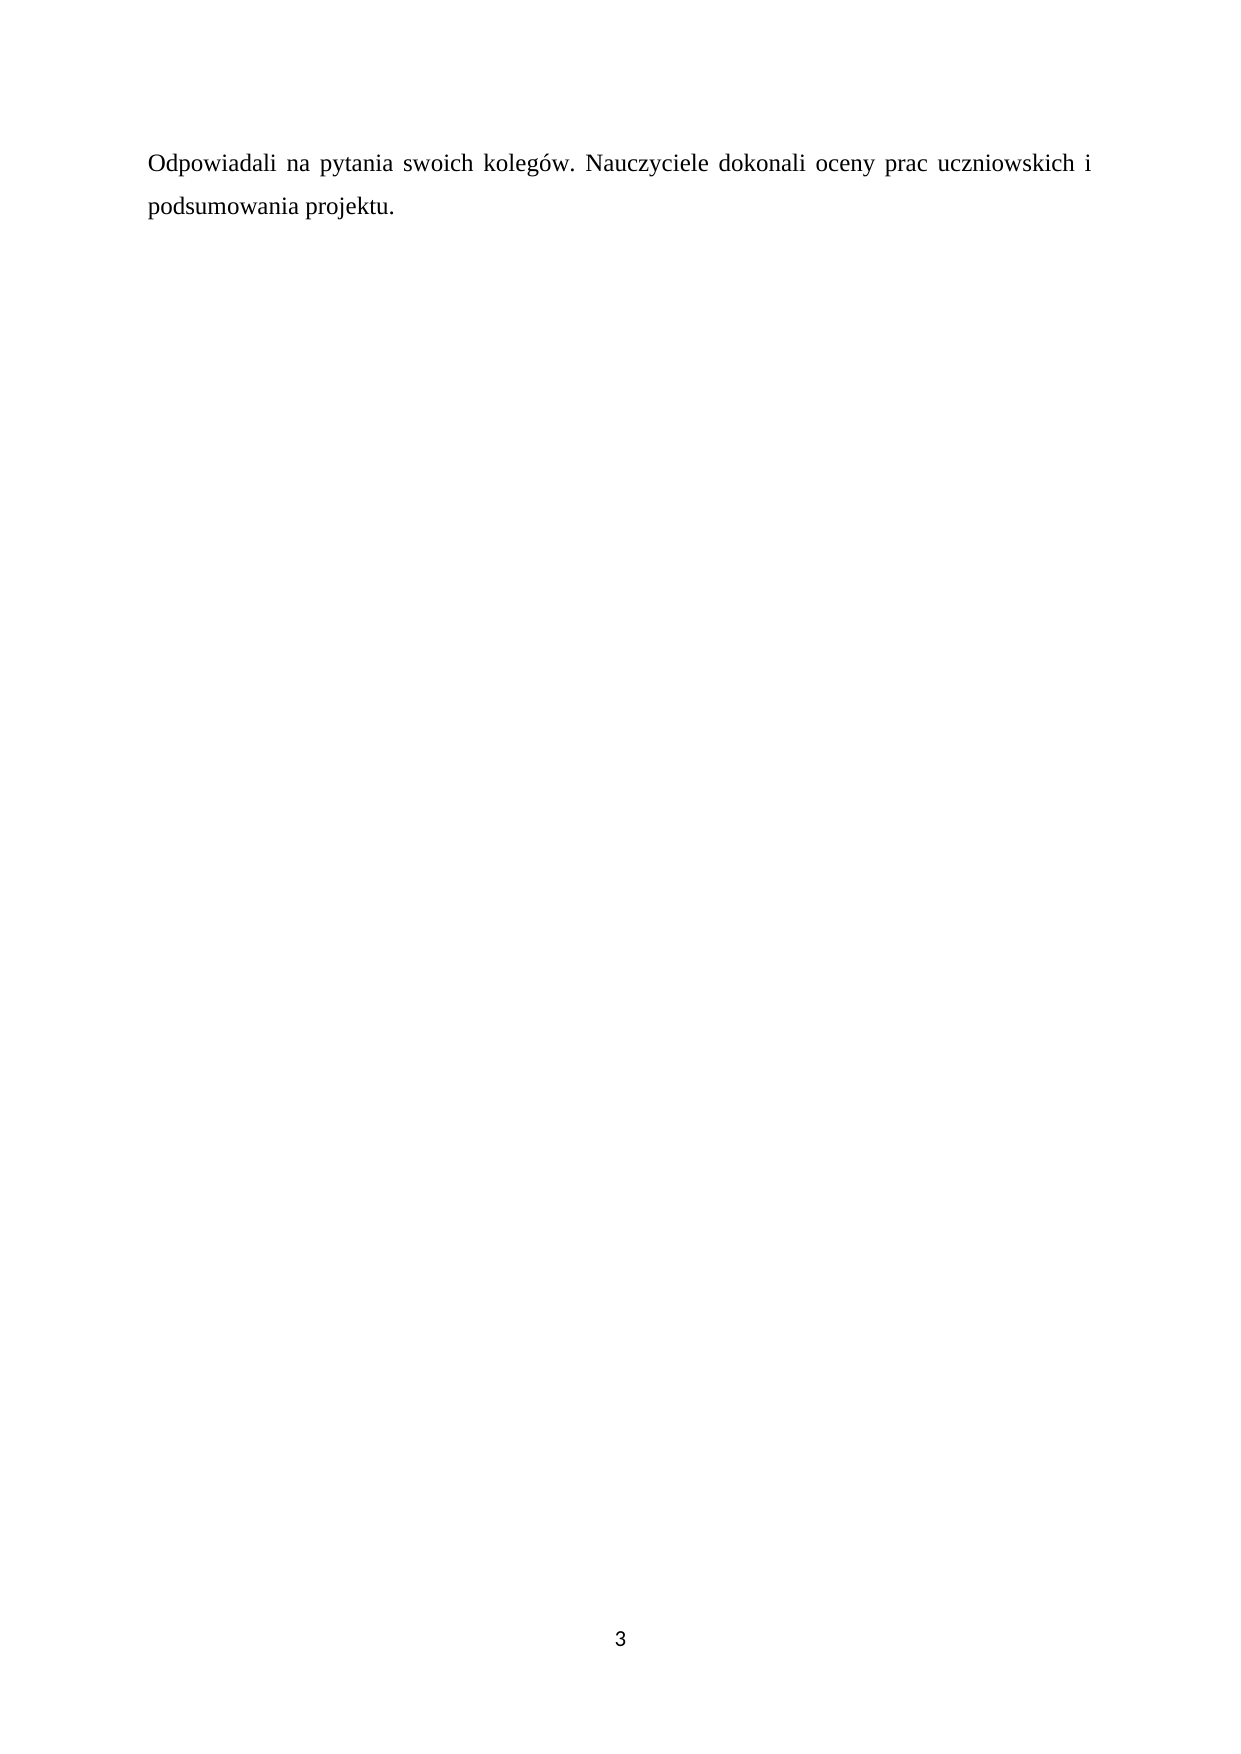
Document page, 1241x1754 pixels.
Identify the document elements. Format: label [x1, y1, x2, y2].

text [148, 148, 1093, 219]
